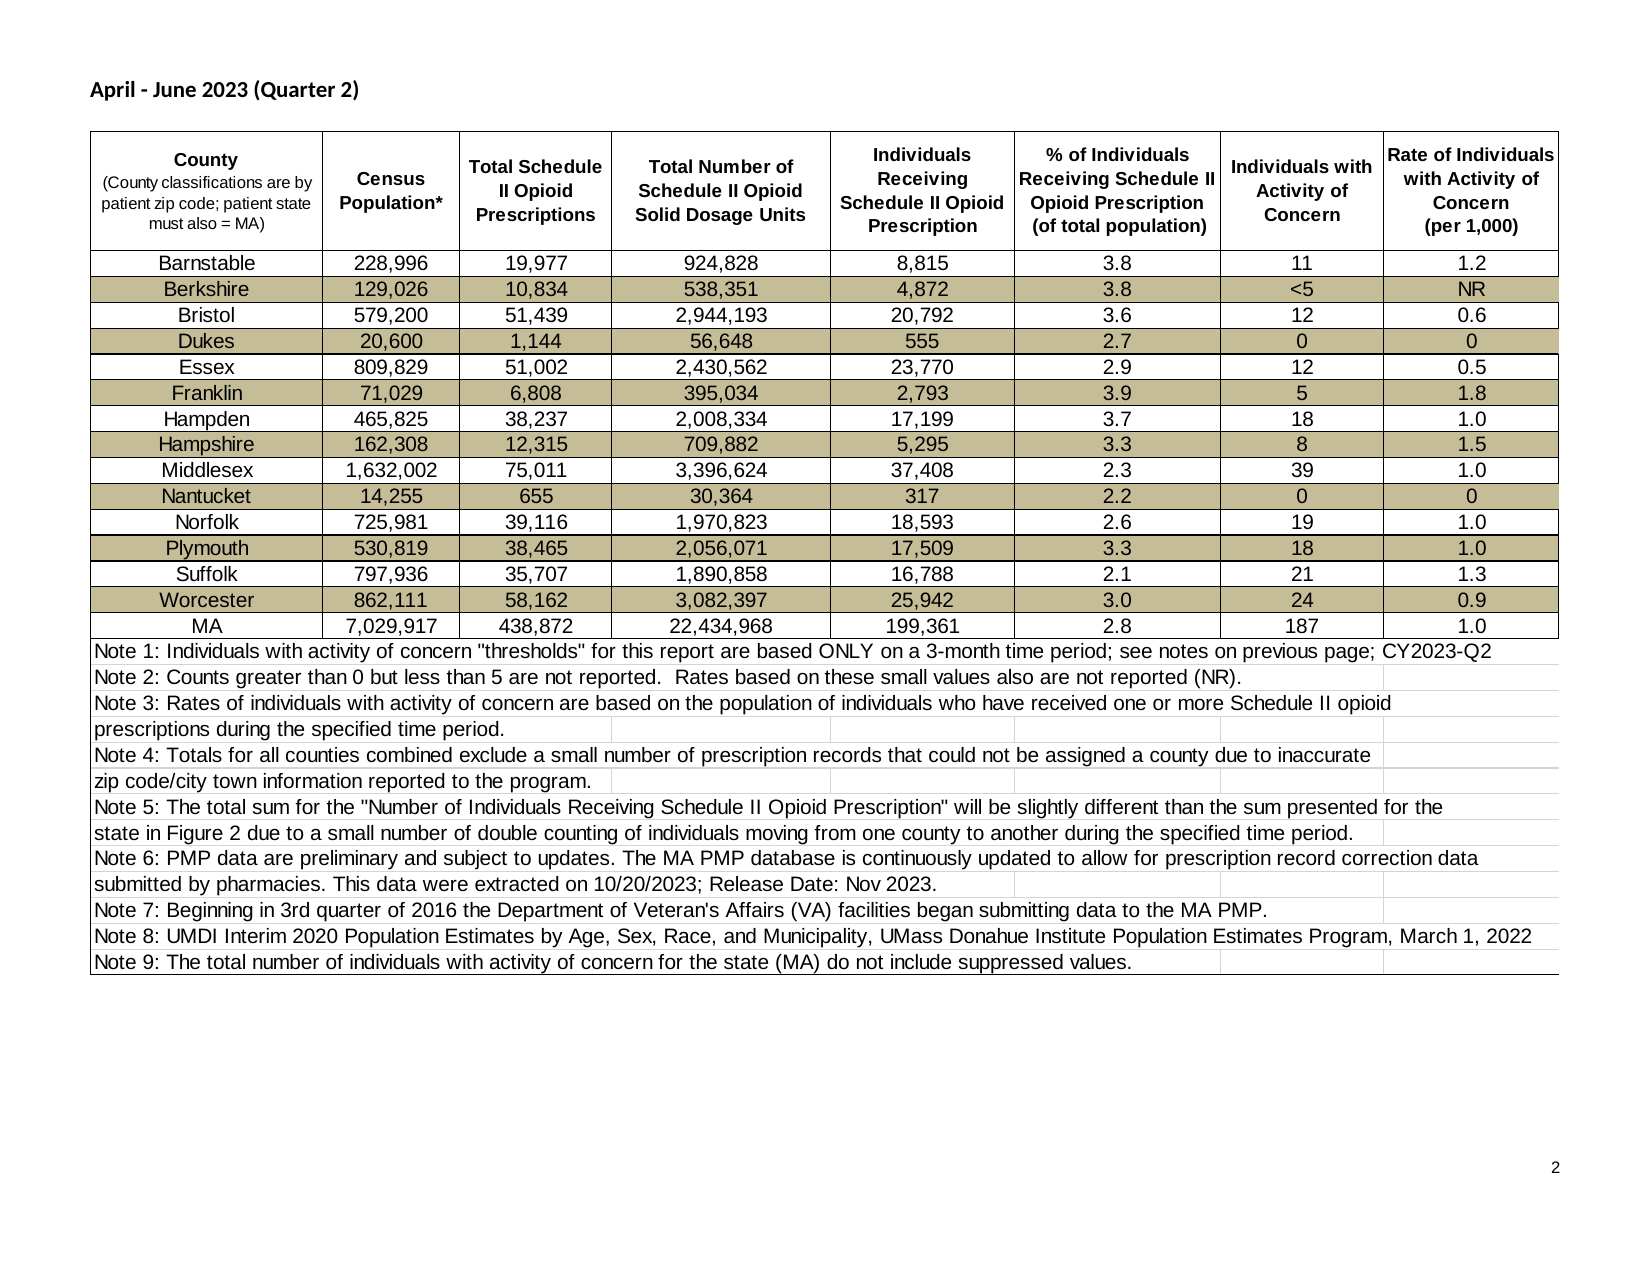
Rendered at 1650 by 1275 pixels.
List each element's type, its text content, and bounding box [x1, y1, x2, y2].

text April - June 2023 (Quarter 2) [90, 75, 1560, 103]
